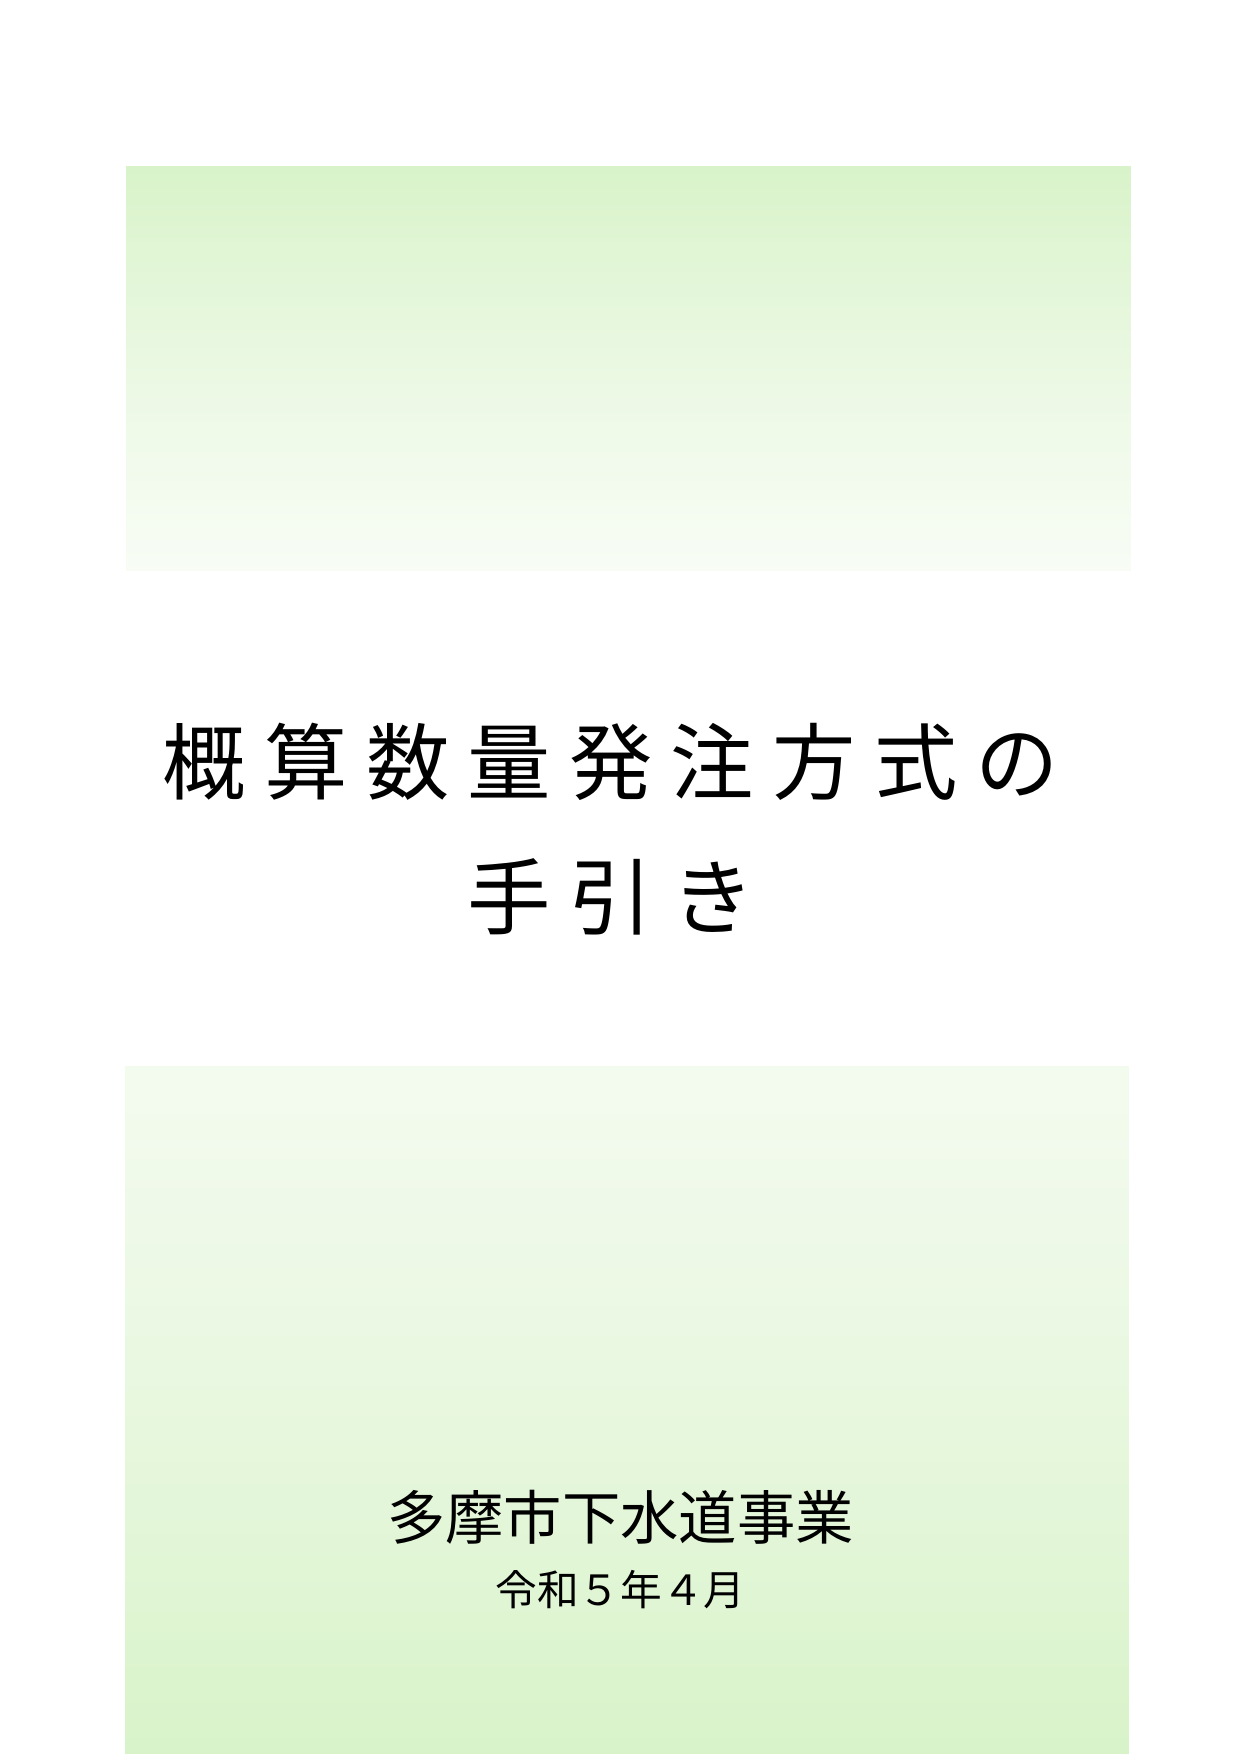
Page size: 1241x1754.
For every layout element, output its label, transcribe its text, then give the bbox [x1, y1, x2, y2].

text 概算数量発注方式の手引き [124, 689, 1116, 959]
